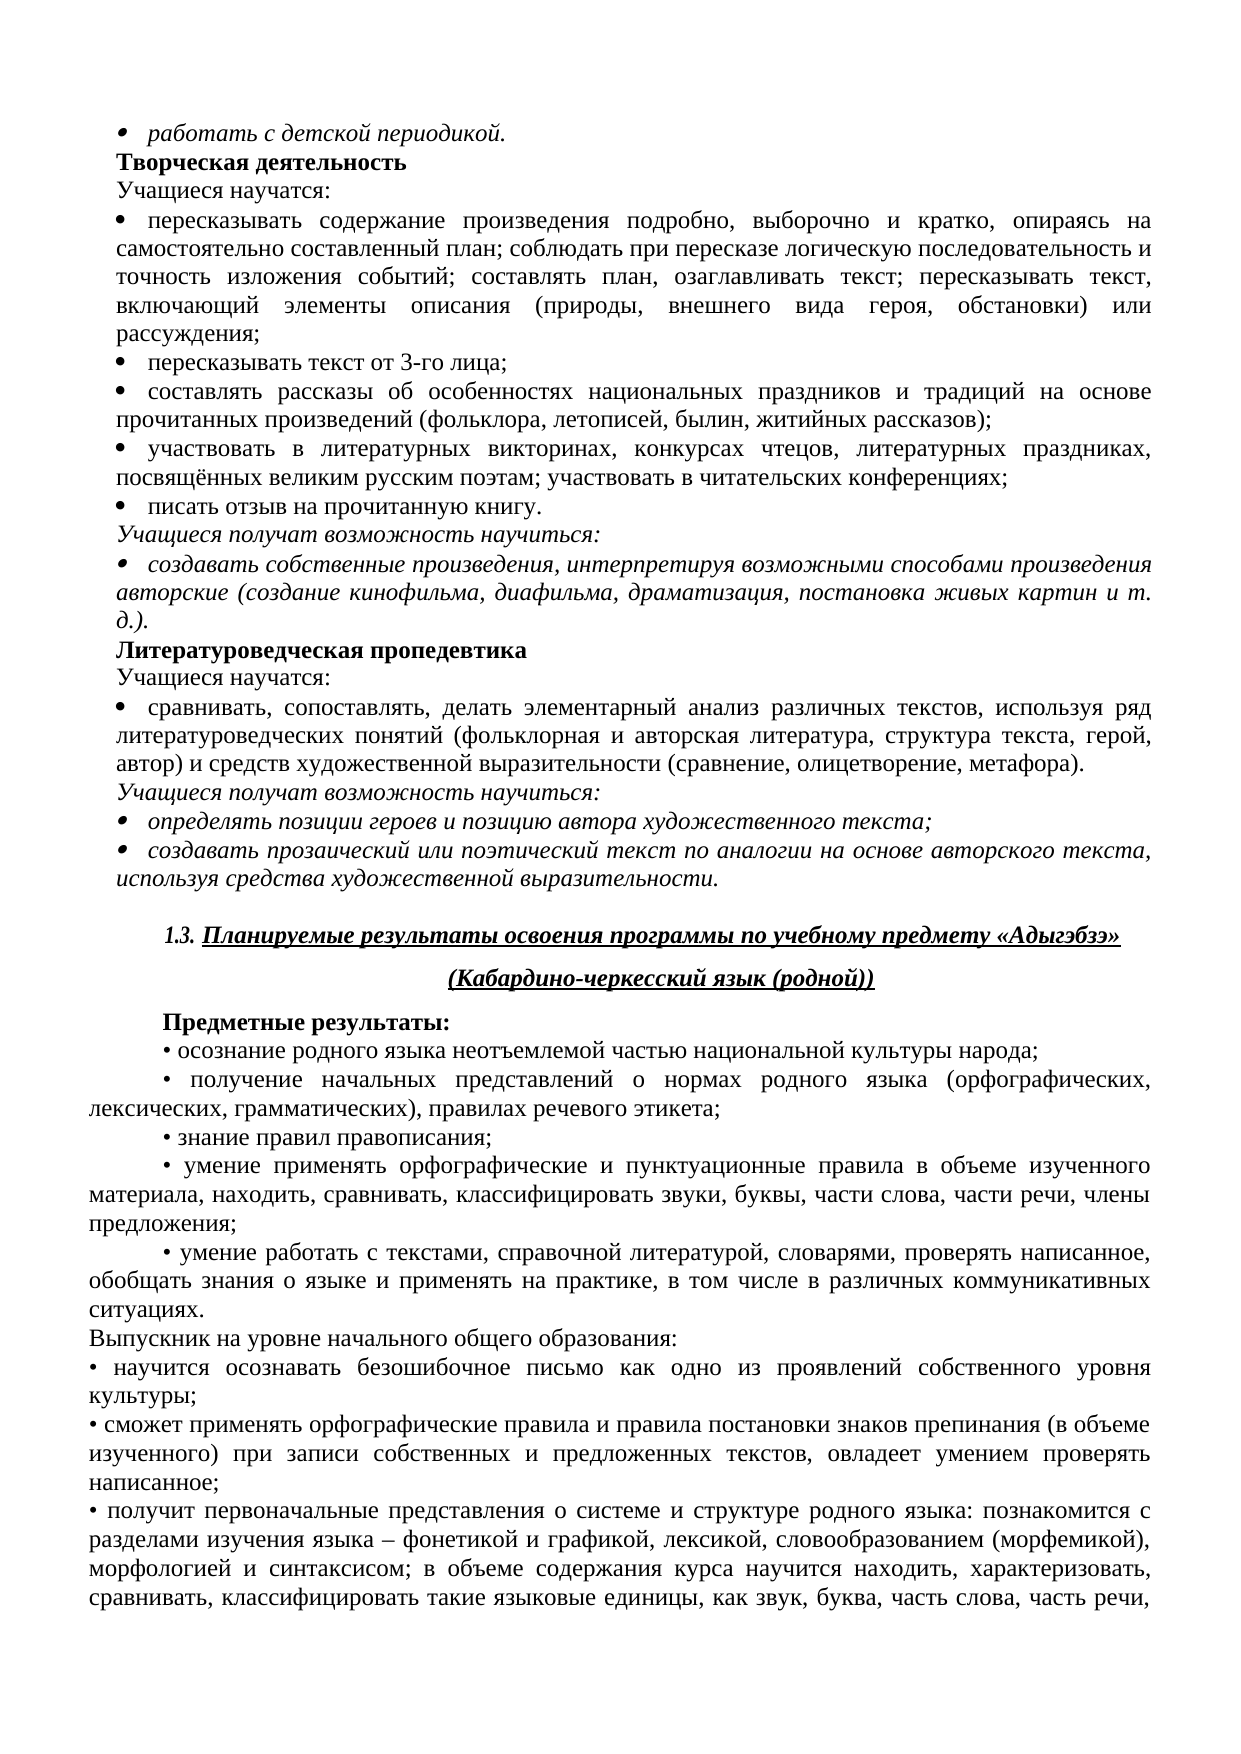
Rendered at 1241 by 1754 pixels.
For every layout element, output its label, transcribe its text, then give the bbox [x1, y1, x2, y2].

text Учащиеся получат возможность научиться: [116, 777, 1153, 806]
list составлять рассказы об особенностях национальных праздников и традиций на основе прочитанных произведений (фольклора, летописей, былин, житийных рассказов); [116, 377, 1153, 433]
text • умение применять орфографические и пунктуационные правила в объеме изученного материала, находить, сравнивать, классифицировать звуки, буквы, части слова, части речи, члены предложения; [89, 1150, 1152, 1237]
text Литературоведческая пропедевтика [116, 636, 1153, 663]
list пересказывать текст от 3-го лица; [116, 347, 1153, 376]
list Планируемые результаты освоения программы по учебному предмету «Адыгэбзэ» (Кабардино-черкесский язык (родной)) [133, 920, 1152, 992]
text • осознание родного языка неотъемлемой частью национальной культуры народа; [89, 1035, 1152, 1064]
list пересказывать содержание произведения подробно, выборочно и кратко, опираясь на самостоятельно составленный план; соблюдать при пересказе логическую последовательность и точность изложения событий; составлять план, озаглавливать текст; пересказывать текст, включающий элементы описания (природы, внешнего вида героя, обстановки) или рассуждения; [116, 206, 1153, 347]
text • получение начальных представлений о нормах родного языка (орфографических, лексических, грамматических), правилах речевого этикета; [89, 1064, 1152, 1122]
list определять позиции героев и позицию автора художественного текста; [116, 806, 1153, 834]
text • умение работать с текстами, справочной литературой, словарями, проверять написанное, обобщать знания о языке и применять на практике, в том числе в различных коммуникативных ситуациях. [89, 1237, 1152, 1323]
text Творческая деятельность [116, 147, 1153, 176]
text • сможет применять орфографические правила и правила постановки знаков препинания (в объеме изученного) при записи собственных и предложенных текстов, овладеет умением проверять написанное; [89, 1409, 1152, 1495]
text • научится осознавать безошибочное письмо как одно из проявлений собственного уровня культуры; [89, 1352, 1152, 1409]
list писать отзыв на прочитанную книгу. [116, 491, 1153, 519]
text Учащиеся получат возможность научиться: [116, 519, 1153, 548]
list создавать собственные произведения, интерпретируя возможными способами произведения авторские (создание кинофильма, диафильма, драматизация, постановка живых картин и т. д.). [116, 549, 1153, 634]
text • знание правил правописания; [89, 1122, 1152, 1150]
list Учащиеся научатся: [116, 176, 1153, 204]
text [89, 1495, 1152, 1610]
list участвовать в литературных викторинах, конкурсах чтецов, литературных праздниках, посвящённых великим русским поэтам; участвовать в читательских конференциях; [116, 434, 1153, 491]
list создавать прозаический или поэтический текст по аналогии на основе авторского текста, используя средства художественной выразительности. [116, 836, 1153, 892]
list работать с детской периодикой. [116, 118, 1153, 147]
text Предметные результаты: [89, 1007, 1152, 1035]
list сравнивать, сопоставлять, делать элементарный анализ различных текстов, используя ряд литературоведческих понятий (фольклорная и авторская литература, структура текста, герой, автор) и средств художественной выразительности (сравнение, олицетворение, метафора). [116, 692, 1153, 777]
text Учащиеся научатся: [116, 663, 1153, 691]
text Выпускник на уровне начального общего образования: [89, 1323, 1152, 1352]
